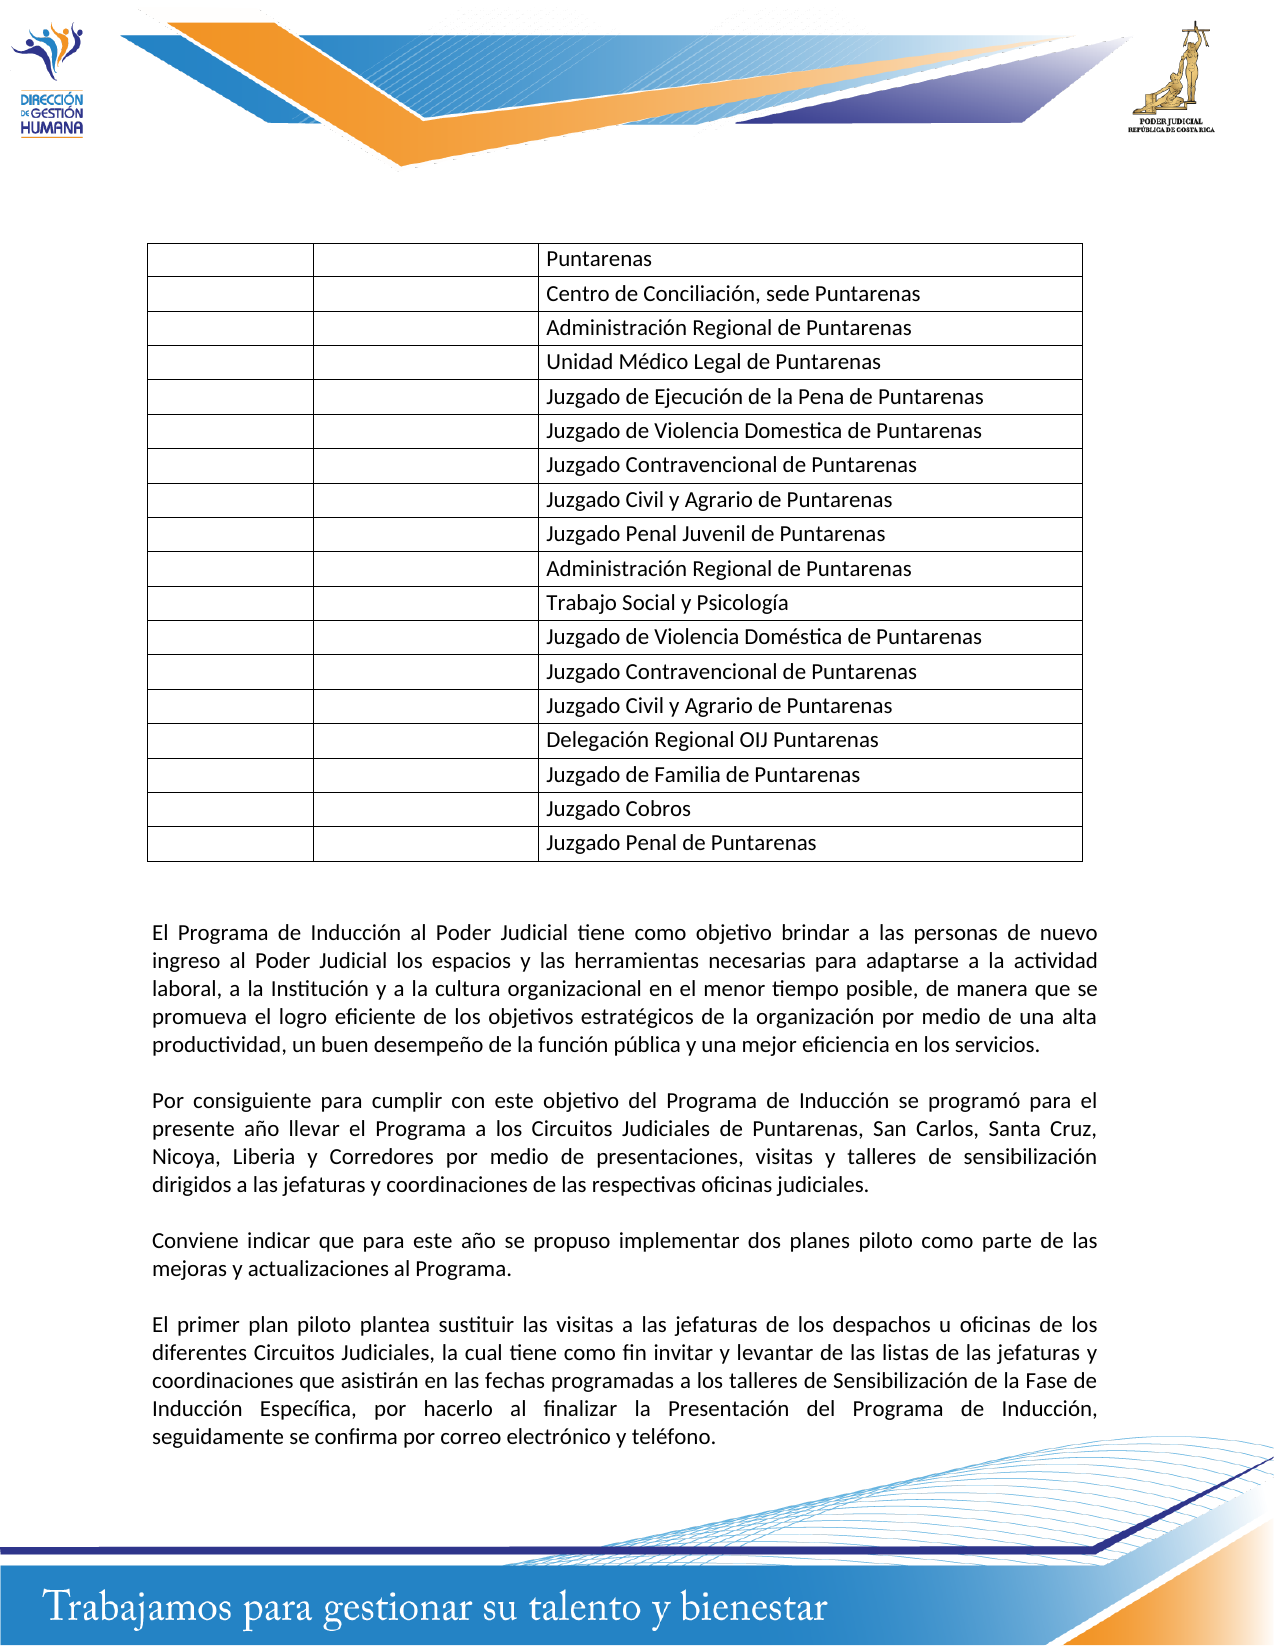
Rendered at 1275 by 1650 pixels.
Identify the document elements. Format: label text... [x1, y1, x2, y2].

table_cell Juzgado Cobros [539, 793, 1082, 826]
table_cell Juzgado de Ejecución de la Pena de Puntarenas [539, 380, 1082, 414]
table_cell [314, 655, 538, 689]
table_cell [314, 552, 538, 586]
picture [0, 7, 1246, 175]
table_cell [148, 346, 313, 379]
table_cell [148, 415, 313, 448]
table_cell [314, 621, 538, 654]
table_cell [314, 415, 538, 448]
table_cell [148, 552, 313, 586]
table_cell Juzgado Penal Juvenil de Puntarenas [539, 518, 1082, 551]
text El Programa de Inducción al Poder Judicial tiene como objetivo brindar a las personas de nuevo ingreso al Poder Judicial los espacios y las herramientas necesarias para adaptarse a la actividad laboral, a la Institución y a la cultura organizacional en el menor tiempo posible, de manera que se promueva el logro eficiente de los objetivos estratégicos de la organización por medio de una alta productividad, un buen desempeño de la función pública y una mejor eficiencia en los servicios. [152, 918, 1099, 1058]
table_cell Juzgado de Violencia Doméstica de Puntarenas [539, 621, 1082, 654]
table_cell [148, 484, 313, 517]
table_cell [148, 244, 313, 276]
table_cell [314, 277, 538, 311]
table_cell [148, 587, 313, 620]
table_cell Juzgado Contravencional de Puntarenas [539, 655, 1082, 689]
table_cell [314, 380, 538, 414]
table_cell [314, 759, 538, 792]
table_cell Centro de Conciliación, sede Puntarenas [539, 277, 1082, 311]
table_cell [314, 690, 538, 723]
table_cell [148, 449, 313, 482]
table_cell [148, 621, 313, 654]
table_cell [148, 690, 313, 723]
table_cell [314, 724, 538, 757]
table_cell Juzgado de Familia de Puntarenas [539, 759, 1082, 792]
table_cell [314, 449, 538, 482]
table_cell [314, 244, 538, 276]
table_cell Juzgado Penal Juvenil de Puntarenas [539, 244, 1082, 276]
table_cell Delegación Regional OIJ Puntarenas [539, 724, 1082, 757]
table_cell [148, 793, 313, 826]
table_cell [314, 484, 538, 517]
table_cell Trabajo Social y Psicología [539, 587, 1082, 620]
table_cell [148, 518, 313, 551]
text Conviene indicar que para este año se propuso implementar dos planes piloto como parte de las mejoras y actualizaciones al Programa. [152, 1226, 1099, 1282]
text El primer plan piloto plantea sustituir las visitas a las jefaturas de los despachos u oficinas de los diferentes Circuitos Judiciales, la cual tiene como fin invitar y levantar de las listas de las jefaturas y coordinaciones que asistirán en las fechas programadas a los talleres de Sensibilización de la Fase de Inducción Específica, por hacerlo al finalizar la Presentación del Programa de Inducción, seguidamente se confirma por correo electrónico y teléfono. [152, 1310, 1099, 1450]
table_cell Administración Regional de Puntarenas [539, 552, 1082, 586]
table_cell [314, 793, 538, 826]
table_cell Juzgado de Violencia Domestica de Puntarenas [539, 415, 1082, 448]
text Por consiguiente para cumplir con este objetivo del Programa de Inducción se programó para el presente año llevar el Programa a los Circuitos Judiciales de Puntarenas, San Carlos, Santa Cruz, Nicoya, Liberia y Corredores por medio de presentaciones, visitas y talleres de sensibilización dirigidos a las jefaturas y coordinaciones de las respectivas oficinas judiciales. [152, 1086, 1099, 1198]
table_cell [314, 346, 538, 379]
table_cell [314, 312, 538, 345]
table_cell Administración Regional de Puntarenas [539, 312, 1082, 345]
table_cell [148, 380, 313, 414]
table_cell [148, 827, 313, 861]
table_cell [148, 655, 313, 689]
table_cell [148, 759, 313, 792]
table_cell Unidad Médico Legal de Puntarenas [539, 346, 1082, 379]
table_cell [148, 312, 313, 345]
table_cell Juzgado Civil y Agrario de Puntarenas [539, 484, 1082, 517]
table_cell [314, 587, 538, 620]
table_cell Juzgado Penal de Puntarenas [539, 827, 1082, 861]
table_cell [148, 277, 313, 311]
table_cell [314, 518, 538, 551]
picture [0, 1436, 1273, 1646]
table_cell Juzgado Civil y Agrario de Puntarenas [539, 690, 1082, 723]
table_cell [314, 827, 538, 861]
table_cell [148, 724, 313, 757]
table_cell Juzgado Contravencional de Puntarenas [539, 449, 1082, 482]
